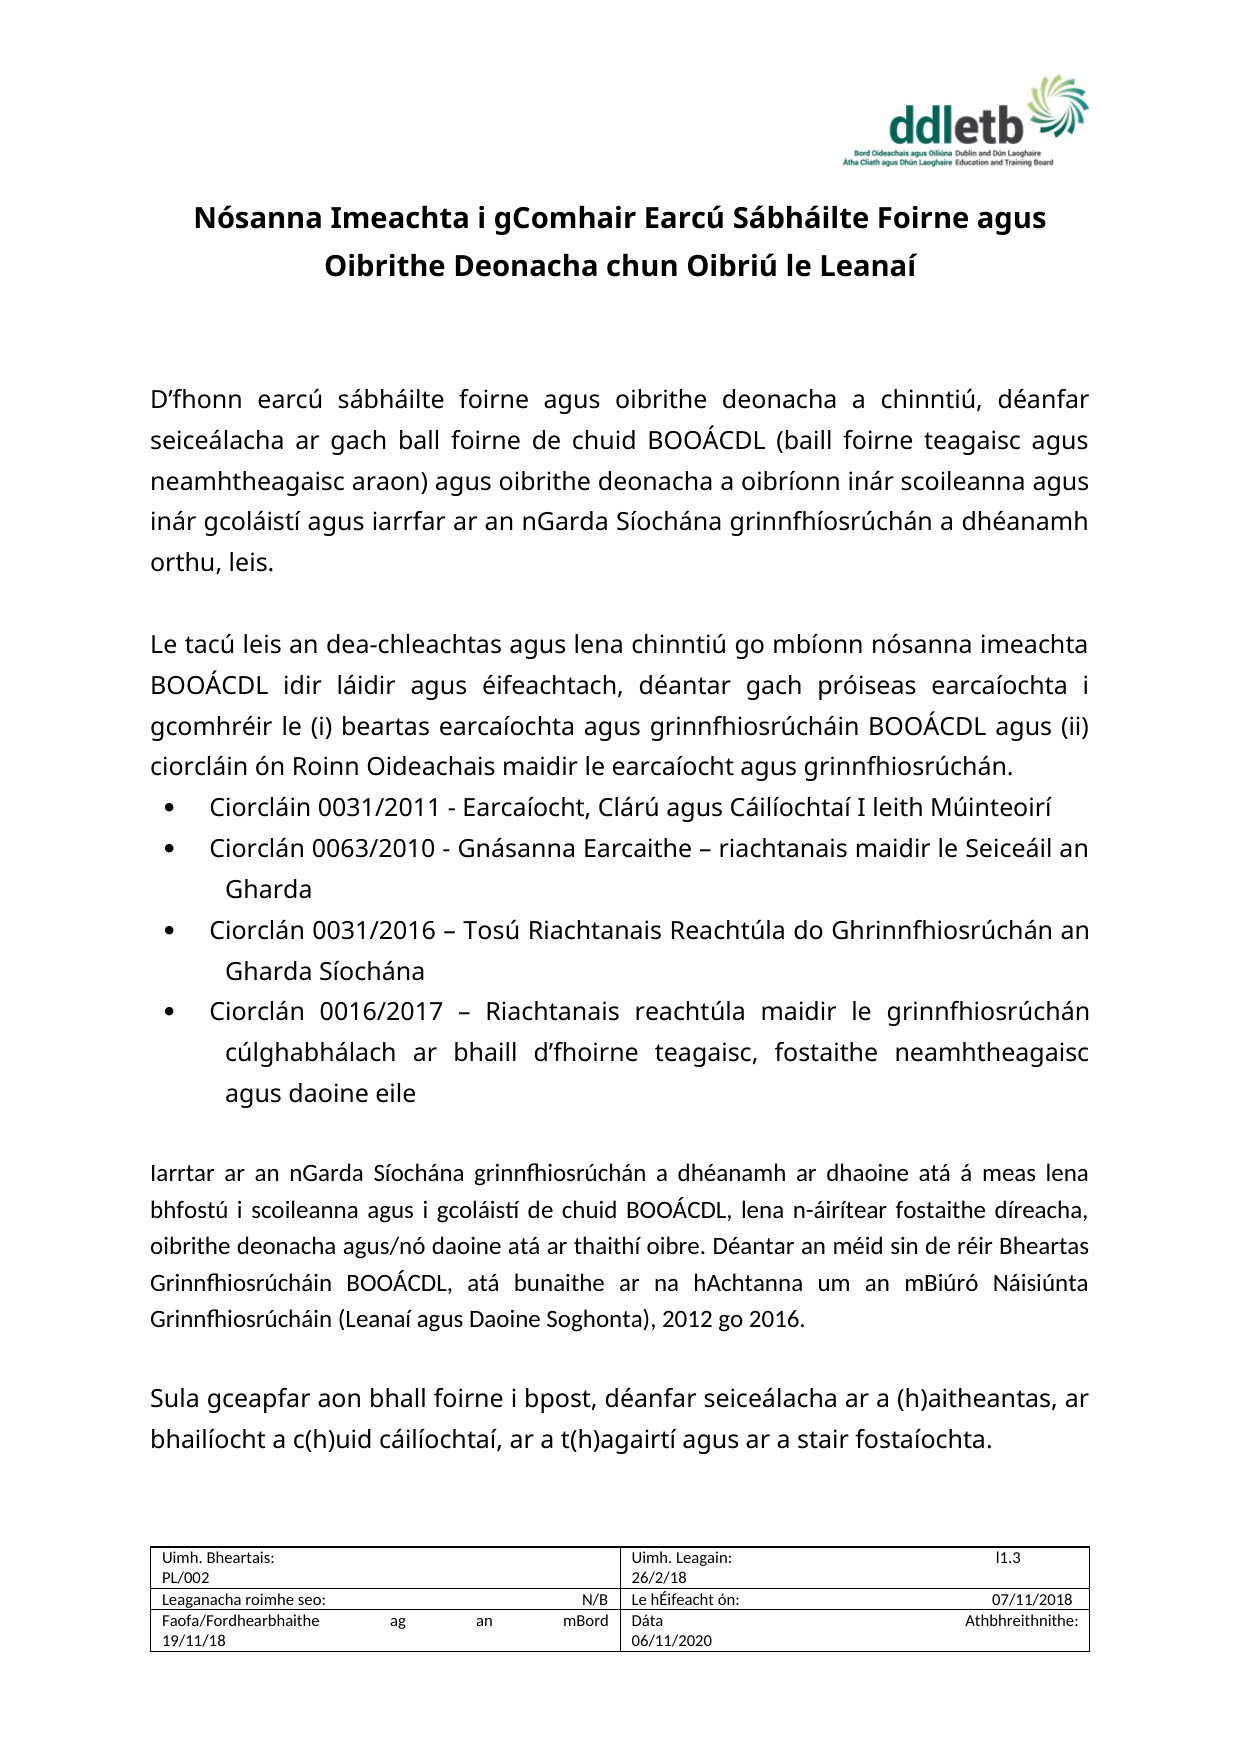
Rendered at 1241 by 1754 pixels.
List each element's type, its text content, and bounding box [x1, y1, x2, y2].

text Sula gceapfar aon bhall foirne i bpost, déanfar seiceálacha ar a (h)aitheantas, ar bhailíocht a c(h)uid cáilíochtaí, ar a t(h)agairtí agus ar a stair fostaíochta. [150, 1381, 1090, 1456]
list Ciorclán 0031/2016 – Tosú Riachtanais Reachtúla do Ghrinnfhiosrúchán an Gharda Síochána [165, 912, 1090, 987]
list Ciorcláin 0031/2011 - Earcaíocht, Clárú agus Cáilíochtaí I leith Múinteoirí [165, 790, 1090, 824]
text Le tacú leis an dea-chleachtas agus lena chinntiú go mbíonn nósanna imeachta BOOÁCDL idir láidir agus éifeachtach, déantar gach próiseas earcaíochta i gcomhréir le (i) beartas earcaíochta agus grinnfhiosrúcháin BOOÁCDL agus (ii) ciorcláin ón Roinn Oideachais maidir le earcaíocht agus grinnfhiosrúchán. [150, 626, 1090, 783]
list Ciorclán 0063/2010 - Gnásanna Earcaithe – riachtanais maidir le Seiceáil an Gharda [165, 831, 1090, 906]
picture [841, 73, 1091, 168]
list Ciorclán 0016/2017 – Riachtanais reachtúla maidir le grinnfhiosrúchán cúlghabhálach ar bhaill d’fhoirne teagaisc, fostaithe neamhtheagaisc agus daoine eile [165, 994, 1090, 1110]
text Iarrtar ar an nGarda Síochána grinnfhiosrúchán a dhéanamh ar dhaoine atá á meas lena bhfostú i scoileanna agus i gcoláistí de chuid BOOÁCDL, lena n-áirítear fostaithe díreacha, oibrithe deonacha agus/nó daoine atá ar thaithí oibre. Déantar an méid sin de réir Bheartas Grinnfhiosrúcháin BOOÁCDL, atá bunaithe ar na hAchtanna um an mBiúró Náisiúnta Grinnfhiosrúcháin (Leanaí agus Daoine Soghonta), 2012 go 2016. [150, 1157, 1090, 1334]
text Nósanna Imeachta i gComhair Earcú Sábháilte Foirne agus Oibrithe Deonacha chun Oibriú le Leanaí [150, 198, 1090, 285]
text D’fhonn earcú sábháilte foirne agus oibrithe deonacha a chinntiú, déanfar seiceálacha ar gach ball foirne de chuid BOOÁCDL (baill foirne teagaisc agus neamhtheagaisc araon) agus oibrithe deonacha a oibríonn inár scoileanna agus inár gcoláistí agus iarrfar ar an nGarda Síochána grinnfhíosrúchán a dhéanamh orthu, leis. [150, 381, 1090, 579]
